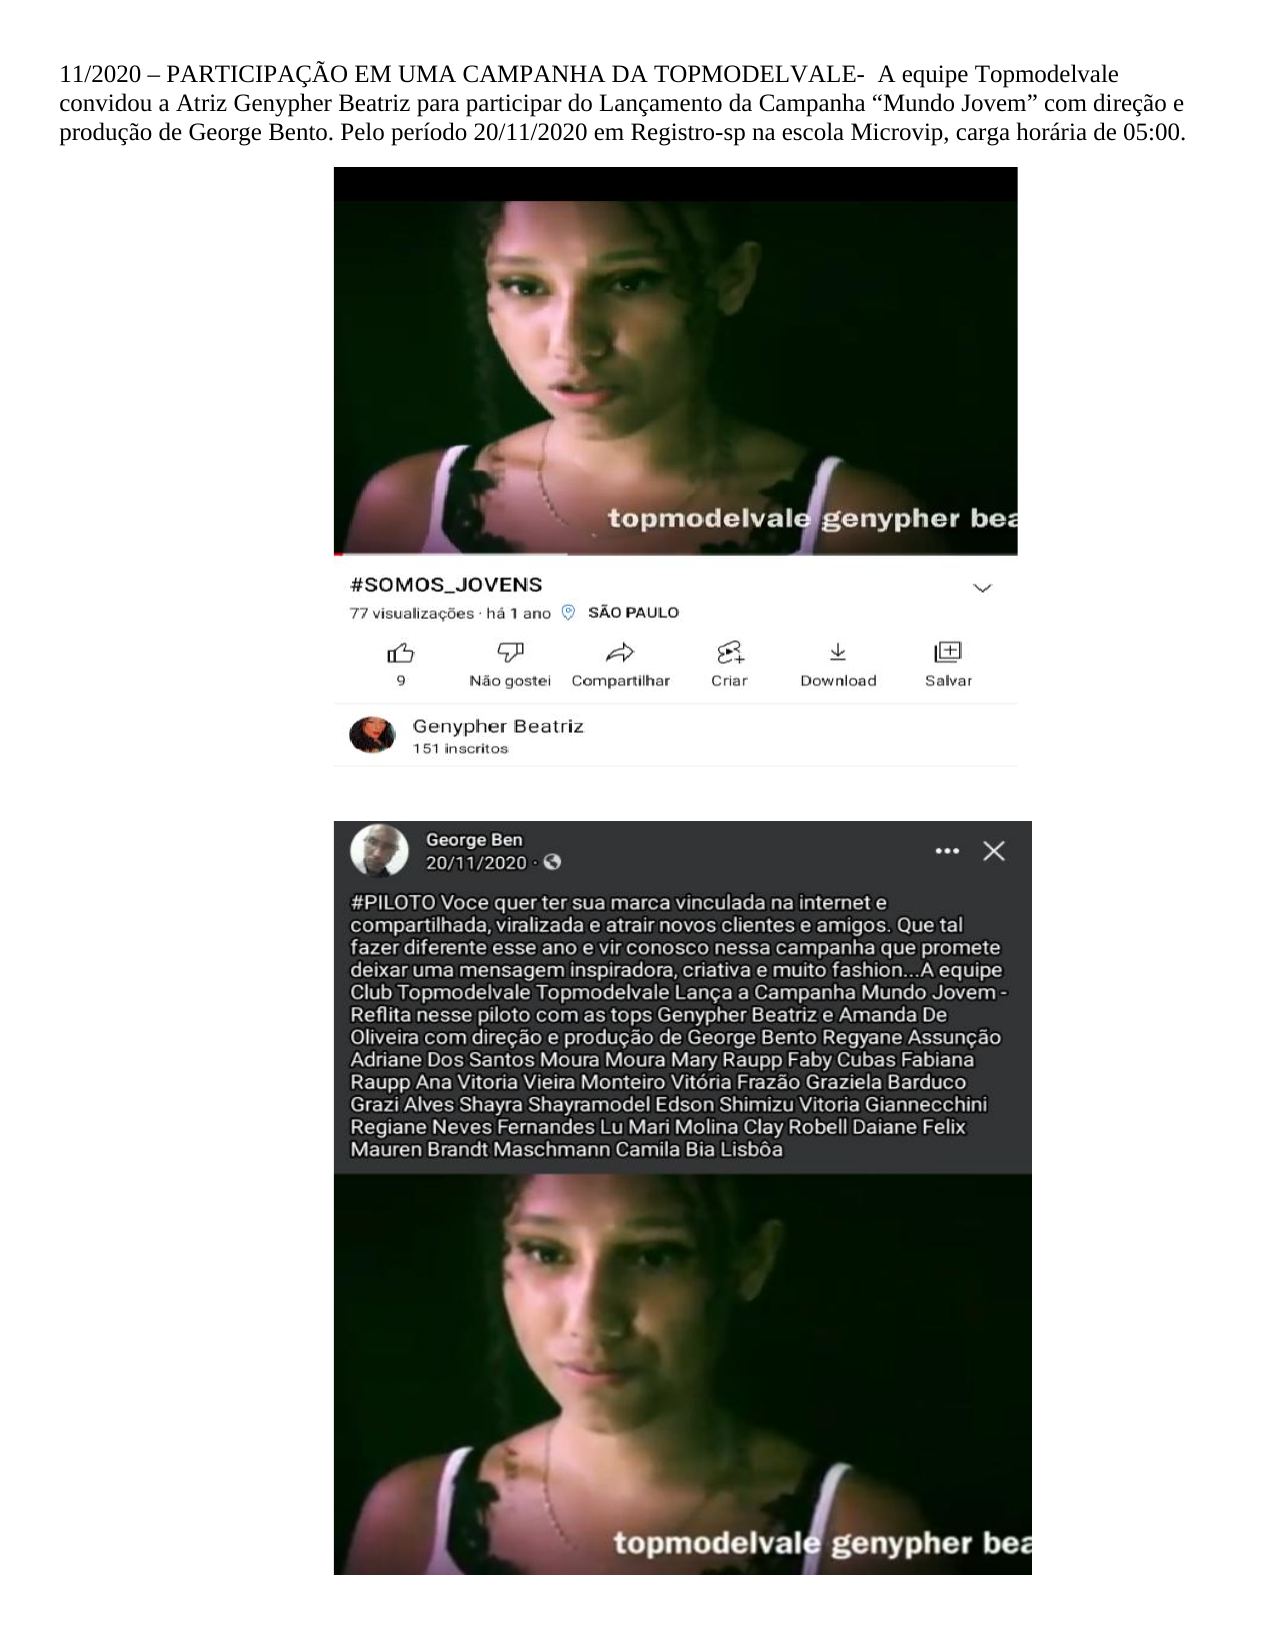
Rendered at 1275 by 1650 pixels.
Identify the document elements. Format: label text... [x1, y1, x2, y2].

picture [333, 821, 1032, 1575]
text 11/2020 – PARTICIPAÇÃO EM UMA CAMPANHA DA TOPMODELVALE- A equipe Topmodelvale convidou a Atriz Genypher Beatriz para participar do Lançamento da Campanha “Mundo Jovem” com direção e produção de George Bento. Pelo período 20/11/2020 em Registro-sp na escola Microvip, carga horária de 05:00. [59, 59, 1216, 145]
picture [333, 167, 1018, 774]
